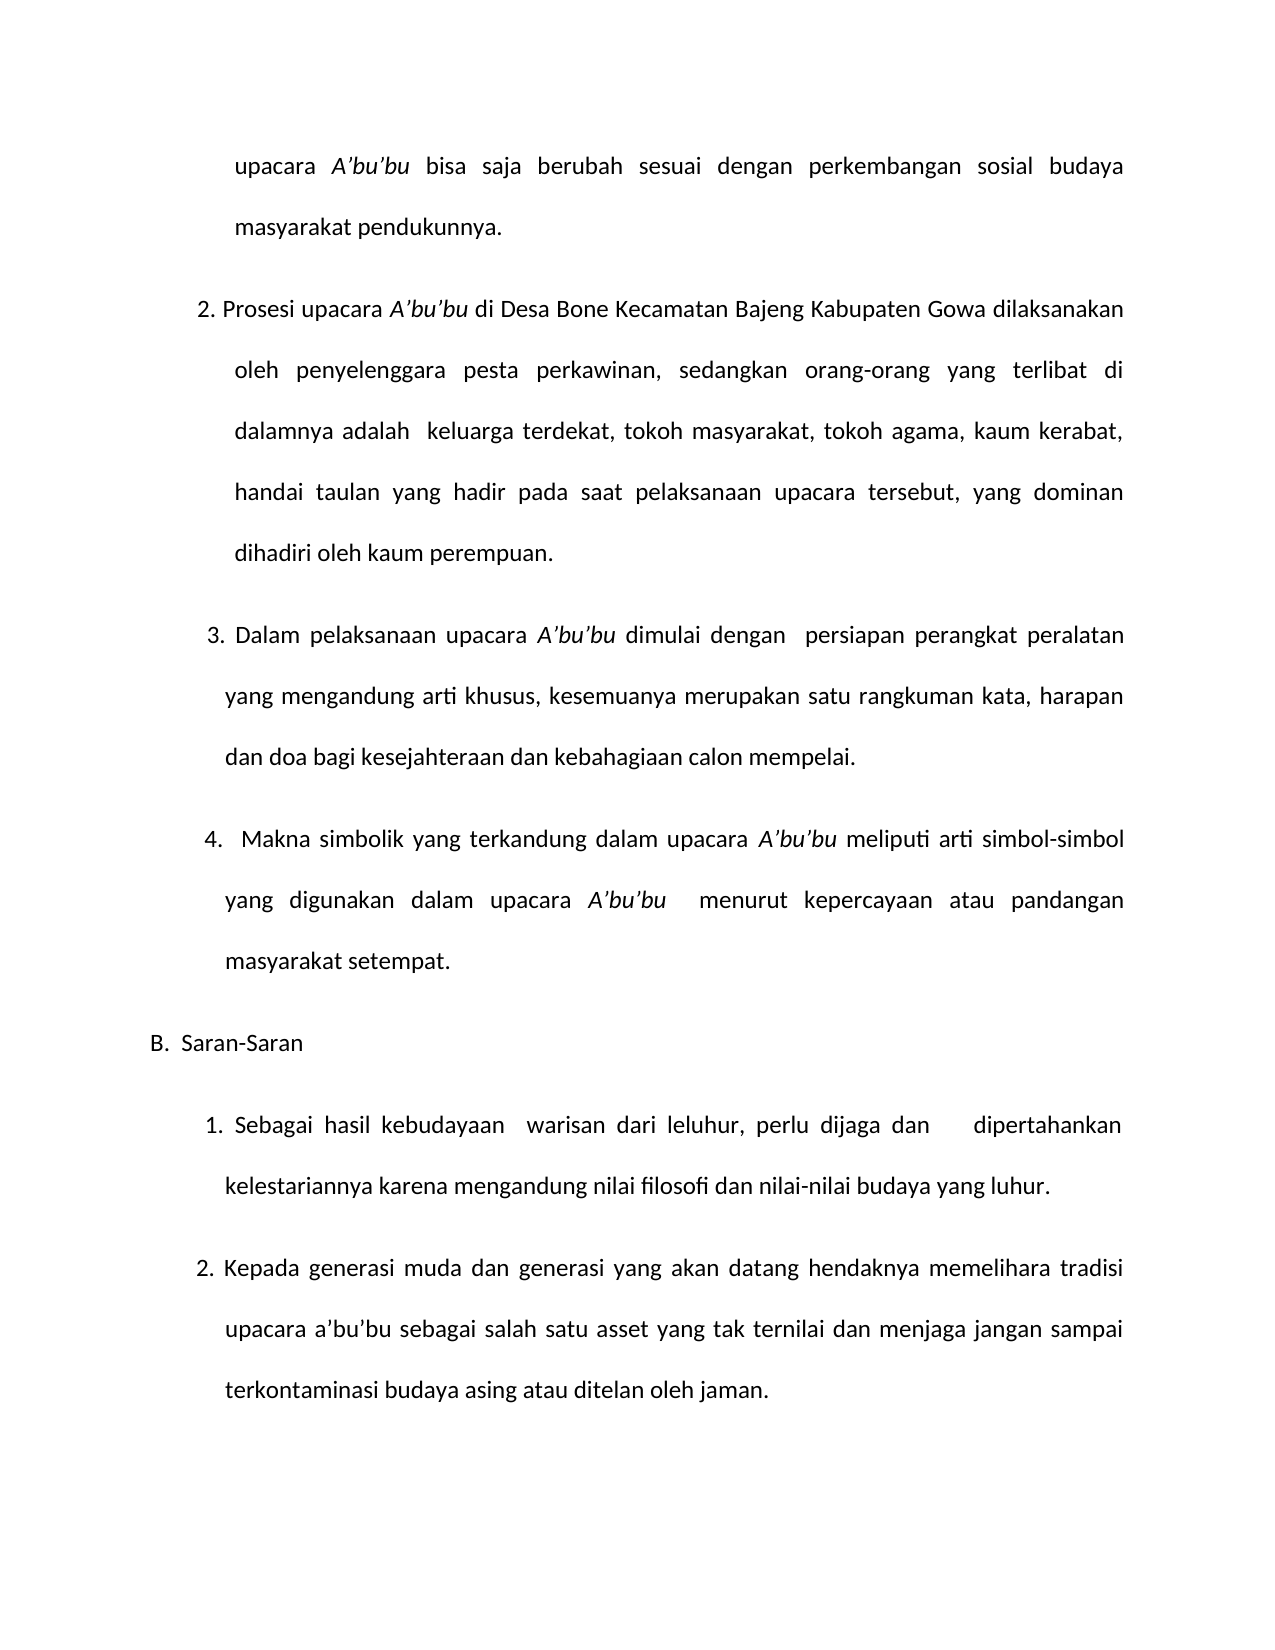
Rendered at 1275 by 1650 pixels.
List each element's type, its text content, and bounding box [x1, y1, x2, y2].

text 1. Sebagai hasil kebudayaan warisan dari leluhur, perlu dijaga dan dipertahankan kelestariannya karena mengandung nilai filosofi dan nilai-nilai budaya yang luhur. [150, 1109, 1125, 1200]
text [169, 150, 1125, 242]
text 3. Dalam pelaksanaan upacara A’bu’bu dimulai dengan persiapan perangkat peralatan yang mengandung arti khusus, kesemuanya merupakan satu rangkuman kata, harapan dan doa bagi kesejahteraan dan kebahagiaan calon mempelai. [187, 619, 1125, 772]
text 2. Kepada generasi muda dan generasi yang akan datang hendaknya memelihara tradisi upacara a’bu’bu sebagai salah satu asset yang tak ternilai dan menjaga jangan sampai terkontaminasi budaya asing atau ditelan oleh jaman. [150, 1252, 1125, 1404]
text B. Saran-Saran [150, 1027, 1125, 1057]
text 2. Prosesi upacara A’bu’bu di Desa Bone Kecamatan Bajeng Kabupaten Gowa dilaksanakan oleh penyelenggara pesta perkawinan, sedangkan orang-orang yang terlibat di dalamnya adalah keluarga terdekat, tokoh masyarakat, tokoh agama, kaum kerabat, handai taulan yang hadir pada saat pelaksanaan upacara tersebut, yang dominan dihadiri oleh kaum perempuan. [197, 293, 1125, 568]
text 4. Makna simbolik yang terkandung dalam upacara A’bu’bu meliputi arti simbol-simbol yang digunakan dalam upacara A’bu’bu menurut kepercayaan atau pandangan masyarakat setempat. [178, 823, 1125, 976]
